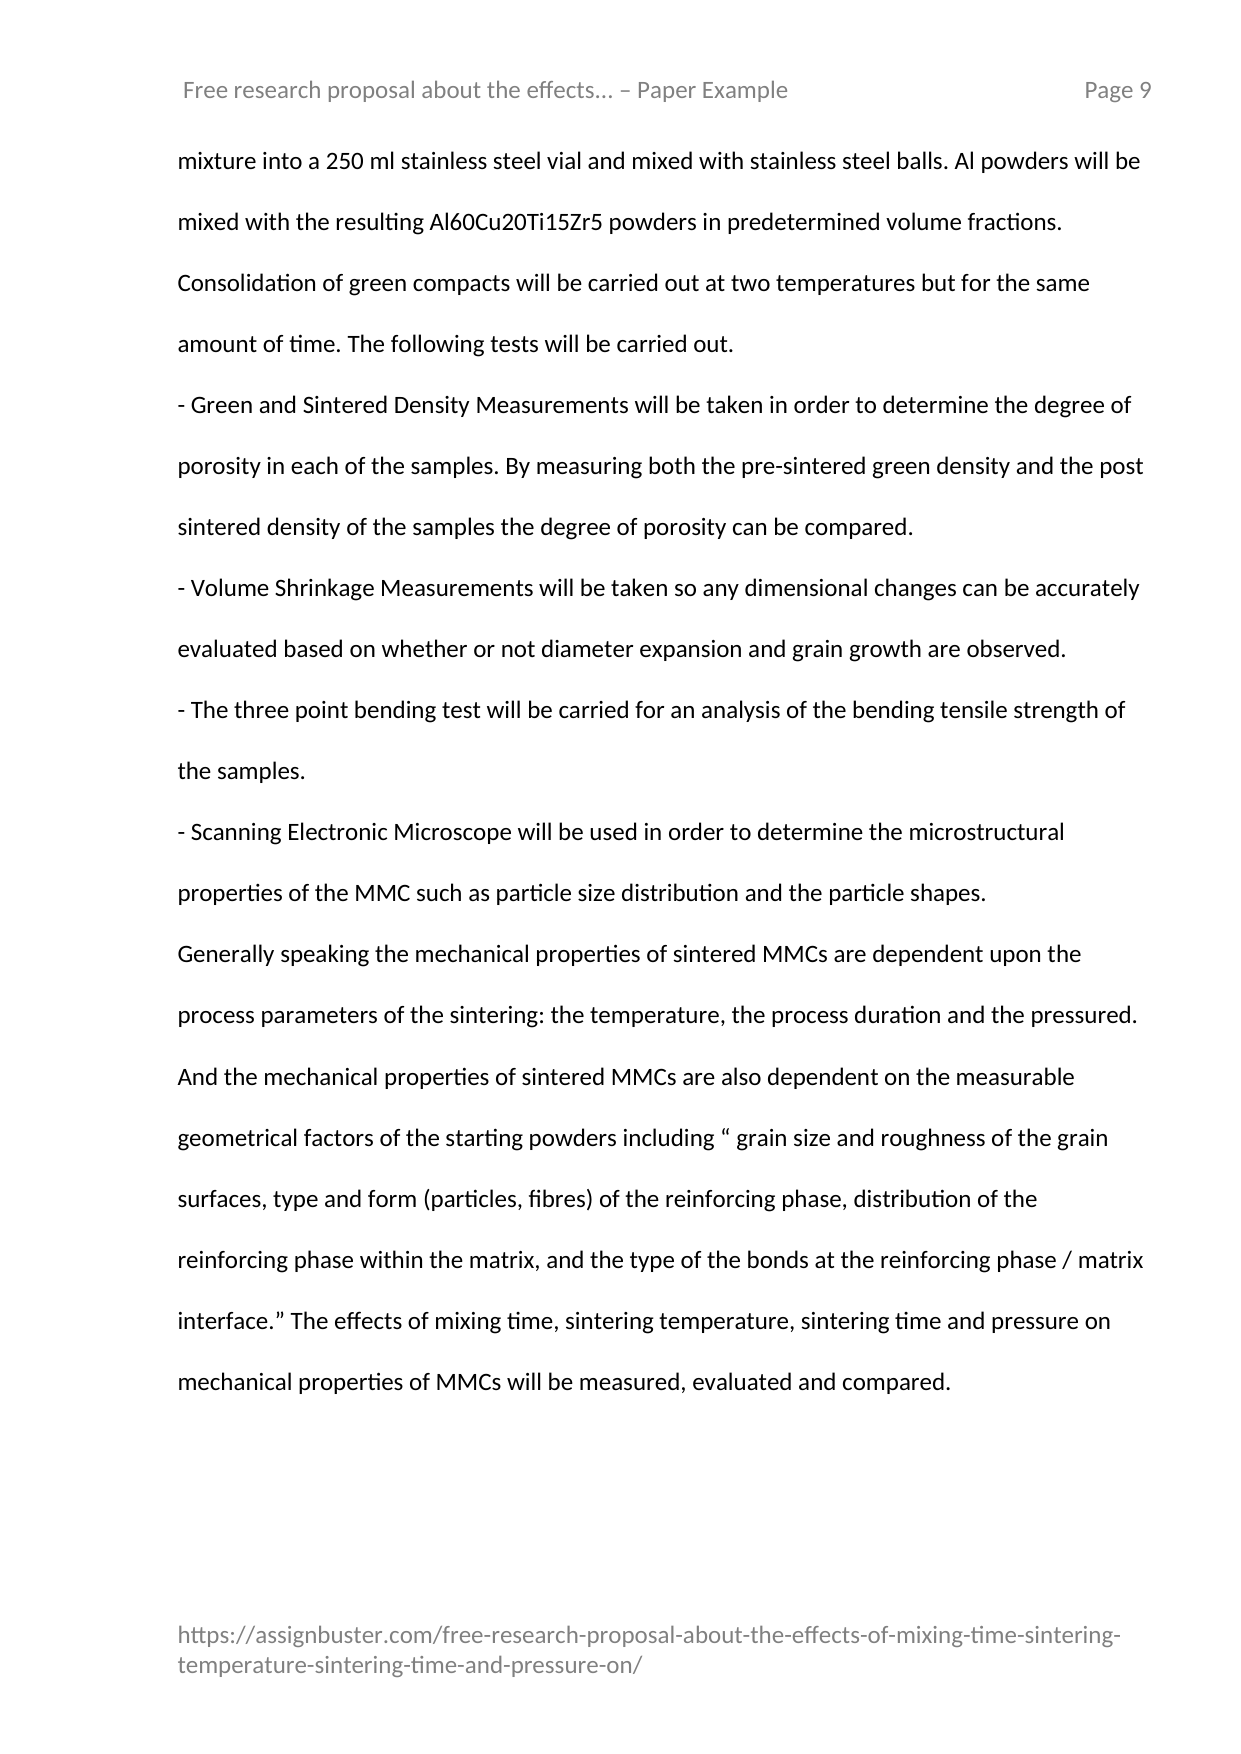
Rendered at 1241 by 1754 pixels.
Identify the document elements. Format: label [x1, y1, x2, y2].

text [177, 145, 1152, 1396]
